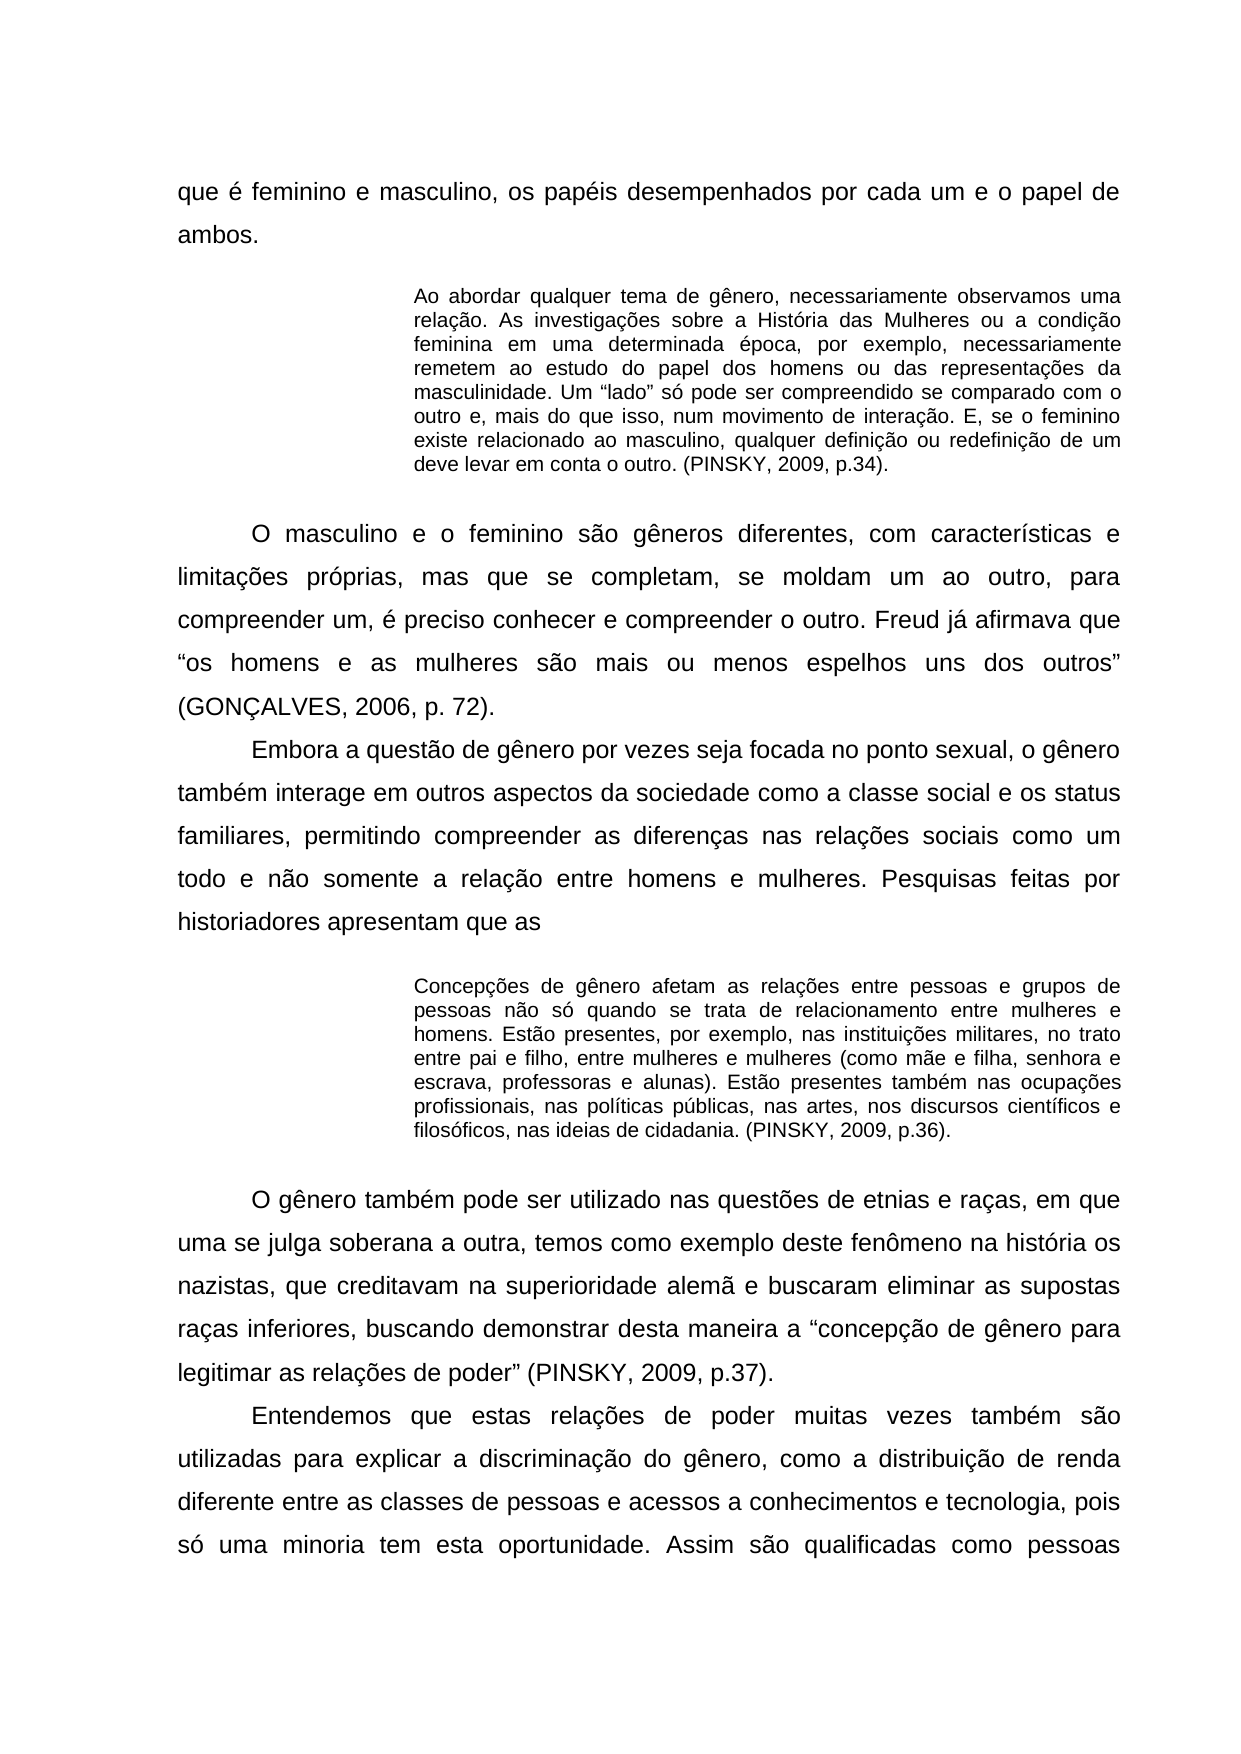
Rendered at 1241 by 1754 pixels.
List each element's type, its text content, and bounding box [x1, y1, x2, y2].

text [177, 1401, 1122, 1559]
text O masculino e o feminino são gêneros diferentes, com características e limitações próprias, mas que se completam, se moldam um ao outro, para compreender um, é preciso conhecer e compreender o outro. Freud já afirmava que “os homens e as mulheres são mais ou menos espelhos uns dos outros” (GONÇALVES, 2006, p. 72). [177, 519, 1122, 720]
text Concepções de gênero afetam as relações entre pessoas e grupos de pessoas não só quando se trata de relacionamento entre mulheres e homens. Estão presentes, por exemplo, nas instituições militares, no trato entre pai e filho, entre mulheres e mulheres (como mãe e filha, senhora e escrava, professoras e alunas). Estão presentes também nas ocupações profissionais, nas políticas públicas, nas artes, nos discursos científicos e filosóficos, nas ideias de cidadania. (PINSKY, 2009, p.36). [413, 974, 1122, 1142]
text Embora a questão de gênero por vezes seja focada no ponto sexual, o gênero também interage em outros aspectos da sociedade como a classe social e os status familiares, permitindo compreender as diferenças nas relações sociais como um todo e não somente a relação entre homens e mulheres. Pesquisas feitas por historiadores apresentam que as [177, 735, 1122, 936]
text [177, 177, 1122, 249]
text O gênero também pode ser utilizado nas questões de etnias e raças, em que uma se julga soberana a outra, temos como exemplo deste fenômeno na história os nazistas, que creditavam na superioridade alemã e buscaram eliminar as supostas raças inferiores, buscando demonstrar desta maneira a “concepção de gênero para legitimar as relações de poder” (PINSKY, 2009, p.37). [177, 1185, 1122, 1386]
text Ao abordar qualquer tema de gênero, necessariamente observamos uma relação. As investigações sobre a História das Mulheres ou a condição feminina em uma determinada época, por exemplo, necessariamente remetem ao estudo do papel dos homens ou das representações da masculinidade. Um “lado” só pode ser compreendido se comparado com o outro e, mais do que isso, num movimento de interação. E, se o feminino existe relacionado ao masculino, qualquer definição ou redefinição de um deve levar em conta o outro. (PINSKY, 2009, p.34). [413, 284, 1122, 476]
